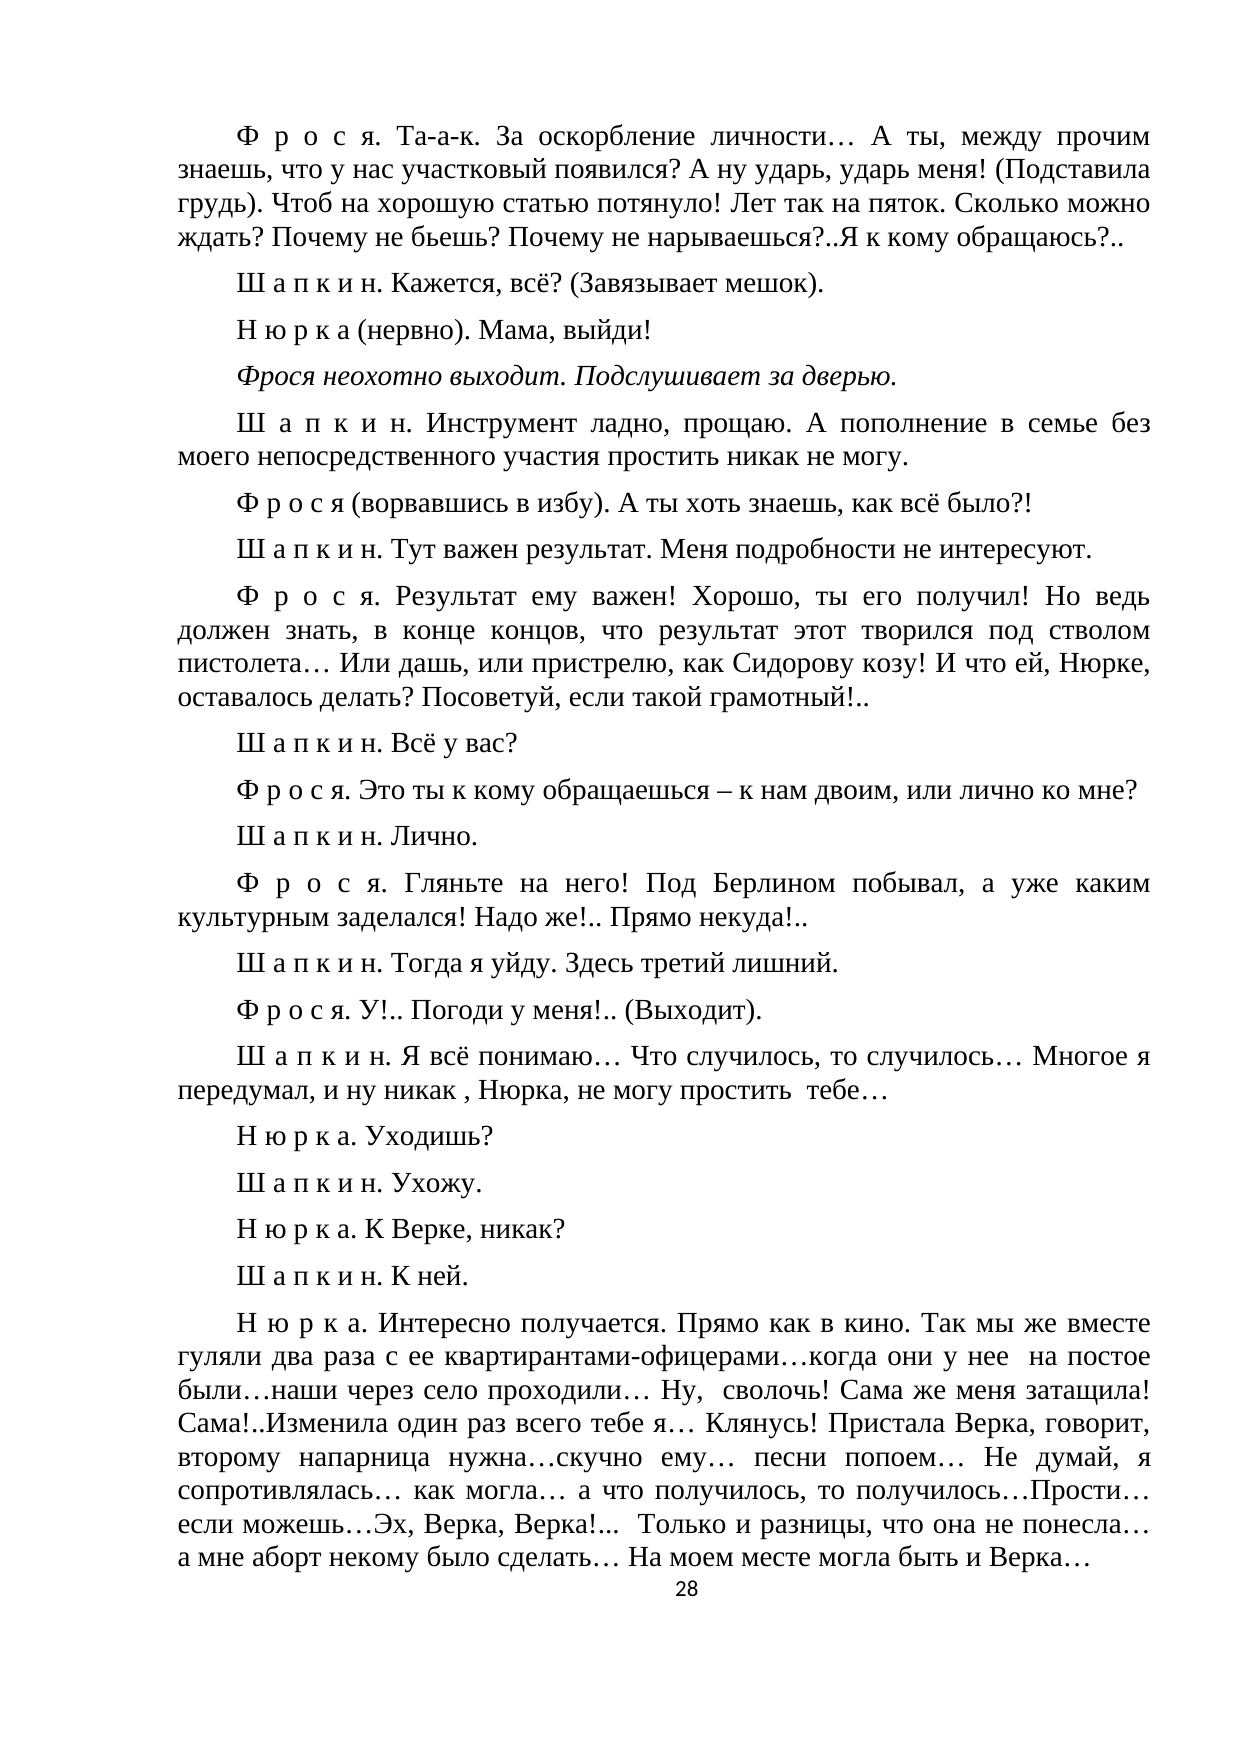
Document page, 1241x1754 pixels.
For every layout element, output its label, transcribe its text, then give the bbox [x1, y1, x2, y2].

text Ш а п к и н. Тогда я уйду. Здесь третий лишний. [177, 945, 1152, 979]
text Н ю р к а. Интересно получается. Прямо как в кино. Так мы же вместе гуляли два раза с ее квартирантами-офицерами…когда они у нее на постое были…наши через село проходили… Ну, сволочь! Сама же меня затащила! Сама!..Изменила один раз всего тебе я… Клянусь! Пристала Верка, говорит, второму напарница нужна…скучно ему… песни попоем… Не думай, я сопротивлялась… как могла… а что получилось, то получилось…Прости… если можешь…Эх, Верка, Верка!... Только и разницы, что она не понесла… а мне аборт некому было сделать… На моем месте могла быть и Верка… [177, 1305, 1152, 1573]
text Н ю р к а (нервно). Мама, выйди! [177, 312, 1152, 345]
text Ф р о с я (ворвавшись в избу). А ты хоть знаешь, как всё было?! [177, 485, 1152, 519]
text Ш а п к и н. Инструмент ладно, прощаю. А пополнение в семье без моего непосредственного участия простить никак не могу. [177, 405, 1152, 472]
text Ш а п к и н. Кажется, всё? (Завязывает мешок). [177, 265, 1152, 299]
text Ф р о с я. Гляньте на него! Под Берлином побывал, а уже каким культурным заделался! Надо же!.. Прямо некуда!.. [177, 865, 1152, 932]
text Н ю р к а. К Верке, никак? [177, 1212, 1152, 1245]
text Ф р о с я. Та-а-к. За оскорбление личности… А ты, между прочим знаешь, что у нас участковый появился? А ну ударь, ударь меня! (Подставила грудь). Чтоб на хорошую статью потянуло! Лет так на пяток. Сколько можно ждать? Почему не бьешь? Почему не нарываешься?..Я к кому обращаюсь?.. [177, 118, 1152, 252]
text Ш а п к и н. Лично. [177, 818, 1152, 852]
text Ф р о с я. Это ты к кому обращаешься – к нам двоим, или лично ко мне? [177, 772, 1152, 806]
text Ш а п к и н. К ней. [177, 1258, 1152, 1292]
text Ш а п к и н. Тут важен результат. Меня подробности не интересуют. [177, 532, 1152, 565]
text Ф р о с я. У!.. Погоди у меня!.. (Выходит). [177, 992, 1152, 1025]
text Ш а п к и н. Всё у вас? [177, 725, 1152, 759]
text Фрося неохотно выходит. Подслушивает за дверью. [177, 358, 1152, 392]
text Н ю р к а. Уходишь? [177, 1118, 1152, 1152]
text Ш а п к и н. Я всё понимаю… Что случилось, то случилось… Многое я передумал, и ну никак , Нюрка, не могу простить тебе… [177, 1038, 1152, 1105]
text Ф р о с я. Результат ему важен! Хорошо, ты его получил! Но ведь должен знать, в конце концов, что результат этот творился под стволом пистолета… Или дашь, или пристрелю, как Сидорову козу! И что ей, Нюрке, оставалось делать? Посоветуй, если такой грамотный!.. [177, 578, 1152, 712]
text Ш а п к и н. Ухожу. [177, 1165, 1152, 1198]
